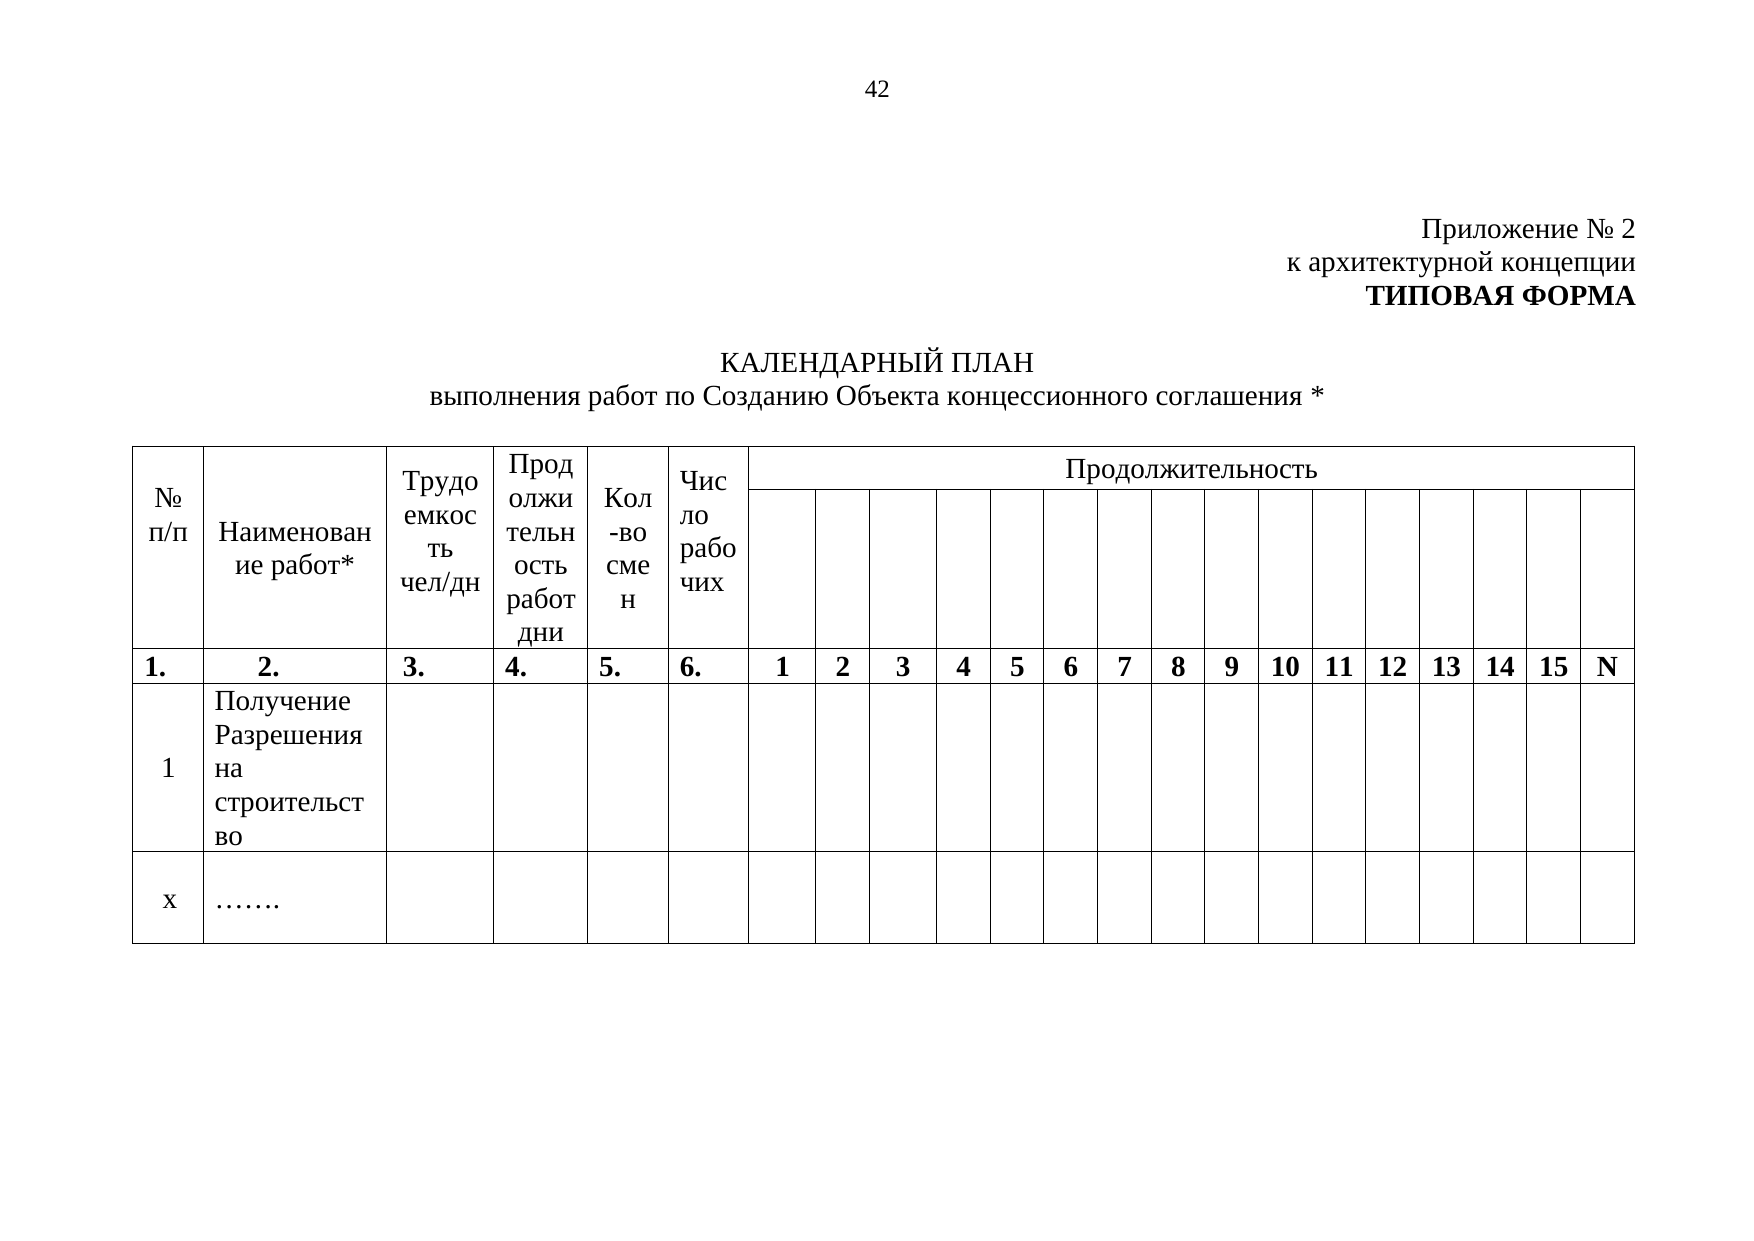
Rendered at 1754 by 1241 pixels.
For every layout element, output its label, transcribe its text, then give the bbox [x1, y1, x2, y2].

table_cell 12 [1366, 649, 1419, 682]
table_cell [1313, 490, 1365, 648]
table_cell [669, 852, 748, 943]
table_cell Получение Разрешения на строительство [204, 684, 386, 851]
table_cell [588, 684, 668, 851]
table_cell [870, 490, 936, 648]
table_header Кол-во смен [588, 447, 668, 648]
table_cell [816, 490, 869, 648]
table_cell 13 [1420, 649, 1473, 682]
table_cell 14 [1474, 649, 1526, 682]
table_cell [1044, 852, 1097, 943]
table_cell [1366, 684, 1419, 851]
text выполнения работ по Созданию Объекта концессионного соглашения * [118, 378, 1636, 412]
table_cell [749, 490, 815, 648]
table_cell [1420, 852, 1473, 943]
text Приложение № 2 [118, 211, 1636, 244]
table_cell 1 [749, 649, 815, 682]
table_cell [1581, 490, 1634, 648]
table_cell [588, 852, 668, 943]
table_header Наименование работ* [204, 447, 386, 648]
table_cell [1152, 684, 1204, 851]
table_cell [1098, 852, 1151, 943]
table_cell [494, 852, 587, 943]
table_cell [991, 852, 1043, 943]
table_cell [669, 649, 748, 682]
table_cell 7 [1098, 649, 1151, 682]
table_cell [1044, 684, 1097, 851]
table_cell [1098, 684, 1151, 851]
table_cell [937, 684, 990, 851]
table_cell [1366, 852, 1419, 943]
table_cell [1152, 852, 1204, 943]
table_cell 4 [937, 649, 990, 682]
table_cell [387, 684, 493, 851]
table_cell [1044, 490, 1097, 648]
table_cell [1420, 684, 1473, 851]
table_cell 1 [133, 684, 203, 851]
table_cell [387, 852, 493, 943]
table_cell [1474, 852, 1526, 943]
table_cell [749, 684, 815, 851]
table_cell 10 [1259, 649, 1312, 682]
table_cell [816, 684, 869, 851]
table_cell [494, 684, 587, 851]
table_cell [1152, 490, 1204, 648]
table_cell [937, 852, 990, 943]
table_cell [1527, 490, 1580, 648]
table_cell [1259, 684, 1312, 851]
table_cell [870, 684, 936, 851]
table_cell ……. [204, 852, 386, 943]
table_cell [1205, 490, 1258, 648]
table_cell [937, 490, 990, 648]
table_cell 3 [870, 649, 936, 682]
table_header Продолжительность работ дни [494, 447, 587, 648]
table_cell [133, 649, 203, 682]
table_cell [1366, 490, 1419, 648]
text ТИПОВАЯ ФОРМА [118, 278, 1636, 311]
table_cell х [133, 852, 203, 943]
table_cell [749, 852, 815, 943]
table_cell [669, 684, 748, 851]
table_cell [870, 852, 936, 943]
table_cell 6 [1044, 649, 1097, 682]
table_cell [1259, 852, 1312, 943]
table_cell [494, 649, 587, 682]
table_cell 2 [816, 649, 869, 682]
table_cell 15 [1527, 649, 1580, 682]
table_cell [1313, 852, 1365, 943]
table_cell [204, 649, 386, 682]
table_cell 11 [1313, 649, 1365, 682]
table_cell [1474, 684, 1526, 851]
table_cell [1313, 684, 1365, 851]
table_cell [816, 852, 869, 943]
table_cell [588, 649, 668, 682]
table_cell [1259, 490, 1312, 648]
table_cell N [1581, 649, 1634, 682]
table_header № п/п [133, 447, 203, 648]
table_cell [1474, 490, 1526, 648]
table_cell [1205, 684, 1258, 851]
table_cell [1098, 490, 1151, 648]
table_cell 5 [991, 649, 1043, 682]
table_header Число рабочих [669, 447, 748, 648]
table_cell 8 [1152, 649, 1204, 682]
table_cell [387, 649, 493, 682]
text КАЛЕНДАРНЫЙ ПЛАН [118, 345, 1636, 378]
table_cell [1581, 684, 1634, 851]
table_cell [1581, 852, 1634, 943]
table_cell [1420, 490, 1473, 648]
table_cell 9 [1205, 649, 1258, 682]
table_cell [991, 684, 1043, 851]
table_cell [1527, 684, 1580, 851]
table_cell [1205, 852, 1258, 943]
text к архитектурной концепции [118, 244, 1636, 278]
table_cell [991, 490, 1043, 648]
table_cell [1527, 852, 1580, 943]
table_header Трудоемкость чел/дн [387, 447, 493, 648]
table_header Продолжительность [749, 447, 1634, 489]
